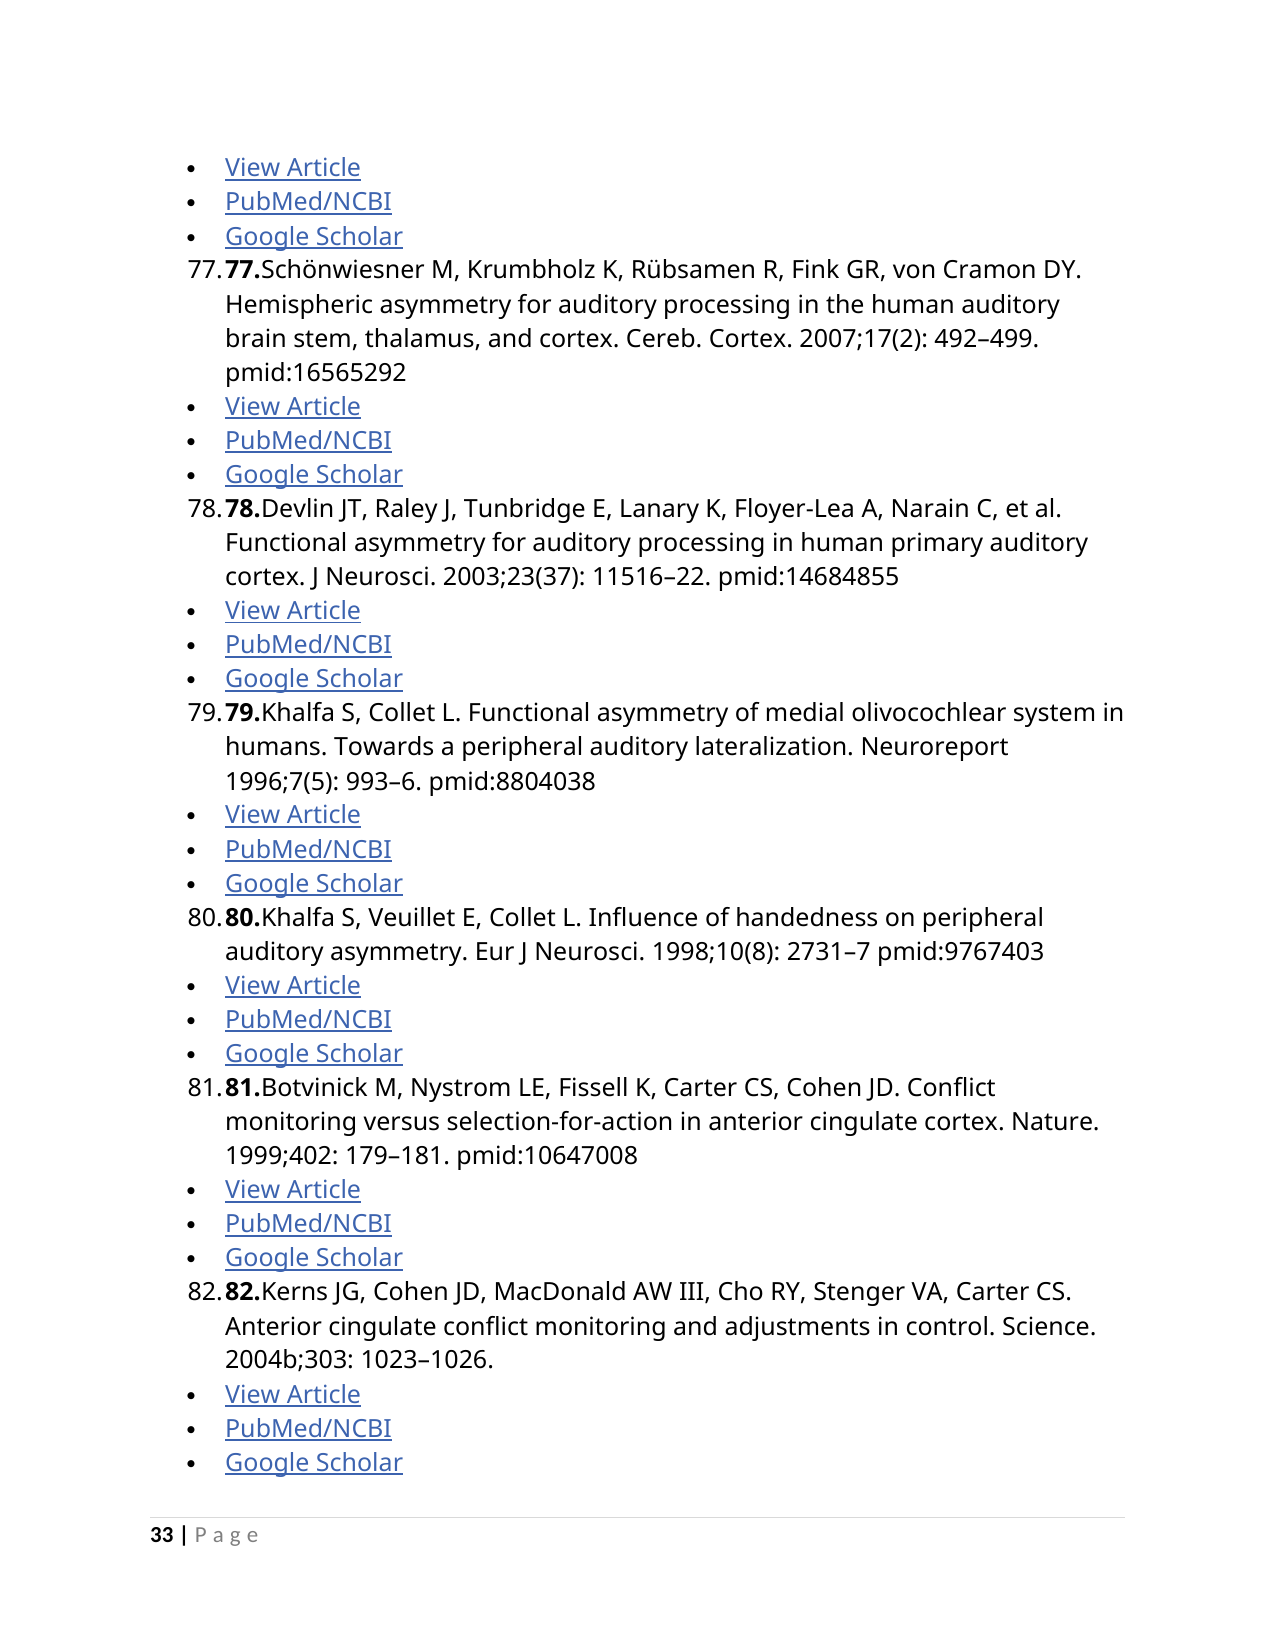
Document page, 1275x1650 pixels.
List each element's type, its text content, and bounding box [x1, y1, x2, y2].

list View Article [187, 797, 1125, 831]
list View Article [187, 150, 1125, 184]
list PubMed/NCBI [187, 1002, 1125, 1036]
list 81.Botvinick M, Nystrom LE, Fissell K, Carter CS, Cohen JD. Conflict monitoring versus selection-for-action in anterior cingulate cortex. Nature. 1999;402: 179–181. pmid:10647008 [187, 1070, 1125, 1172]
list View Article [187, 388, 1125, 422]
list View Article [187, 593, 1125, 627]
list Google Scholar [187, 1036, 1125, 1070]
list PubMed/NCBI [187, 831, 1125, 865]
list PubMed/NCBI [187, 627, 1125, 661]
list 77.Schönwiesner M, Krumbholz K, Rübsamen R, Fink GR, von Cramon DY. Hemispheric asymmetry for auditory processing in the human auditory brain stem, thalamus, and cortex. Cereb. Cortex. 2007;17(2): 492–499. pmid:16565292 [187, 252, 1125, 388]
list View Article [187, 967, 1125, 1002]
list View Article [187, 1172, 1125, 1206]
list PubMed/NCBI [187, 422, 1125, 457]
list Google Scholar [187, 865, 1125, 899]
list 80.Khalfa S, Veuillet E, Collet L. Influence of handedness on peripheral auditory asymmetry. Eur J Neurosci. 1998;10(8): 2731–7 pmid:9767403 [187, 899, 1125, 967]
list Google Scholar [187, 1240, 1125, 1274]
list View Article [187, 1376, 1125, 1410]
list 78.Devlin JT, Raley J, Tunbridge E, Lanary K, Floyer-Lea A, Narain C, et al. Functional asymmetry for auditory processing in human primary auditory cortex. J Neurosci. 2003;23(37): 11516–22. pmid:14684855 [187, 491, 1125, 593]
list Google Scholar [187, 218, 1125, 252]
list Google Scholar [187, 661, 1125, 695]
list PubMed/NCBI [187, 184, 1125, 218]
list PubMed/NCBI [187, 1410, 1125, 1444]
list Google Scholar [187, 457, 1125, 491]
list 82.Kerns JG, Cohen JD, MacDonald AW III, Cho RY, Stenger VA, Carter CS. Anterior cingulate conflict monitoring and adjustments in control. Science. 2004b;303: 1023–1026. [187, 1274, 1125, 1376]
list 79.Khalfa S, Collet L. Functional asymmetry of medial olivocochlear system in humans. Towards a peripheral auditory lateralization. Neuroreport 1996;7(5): 993–6. pmid:8804038 [187, 695, 1125, 797]
list Google Scholar [187, 1444, 1125, 1478]
list PubMed/NCBI [187, 1206, 1125, 1240]
